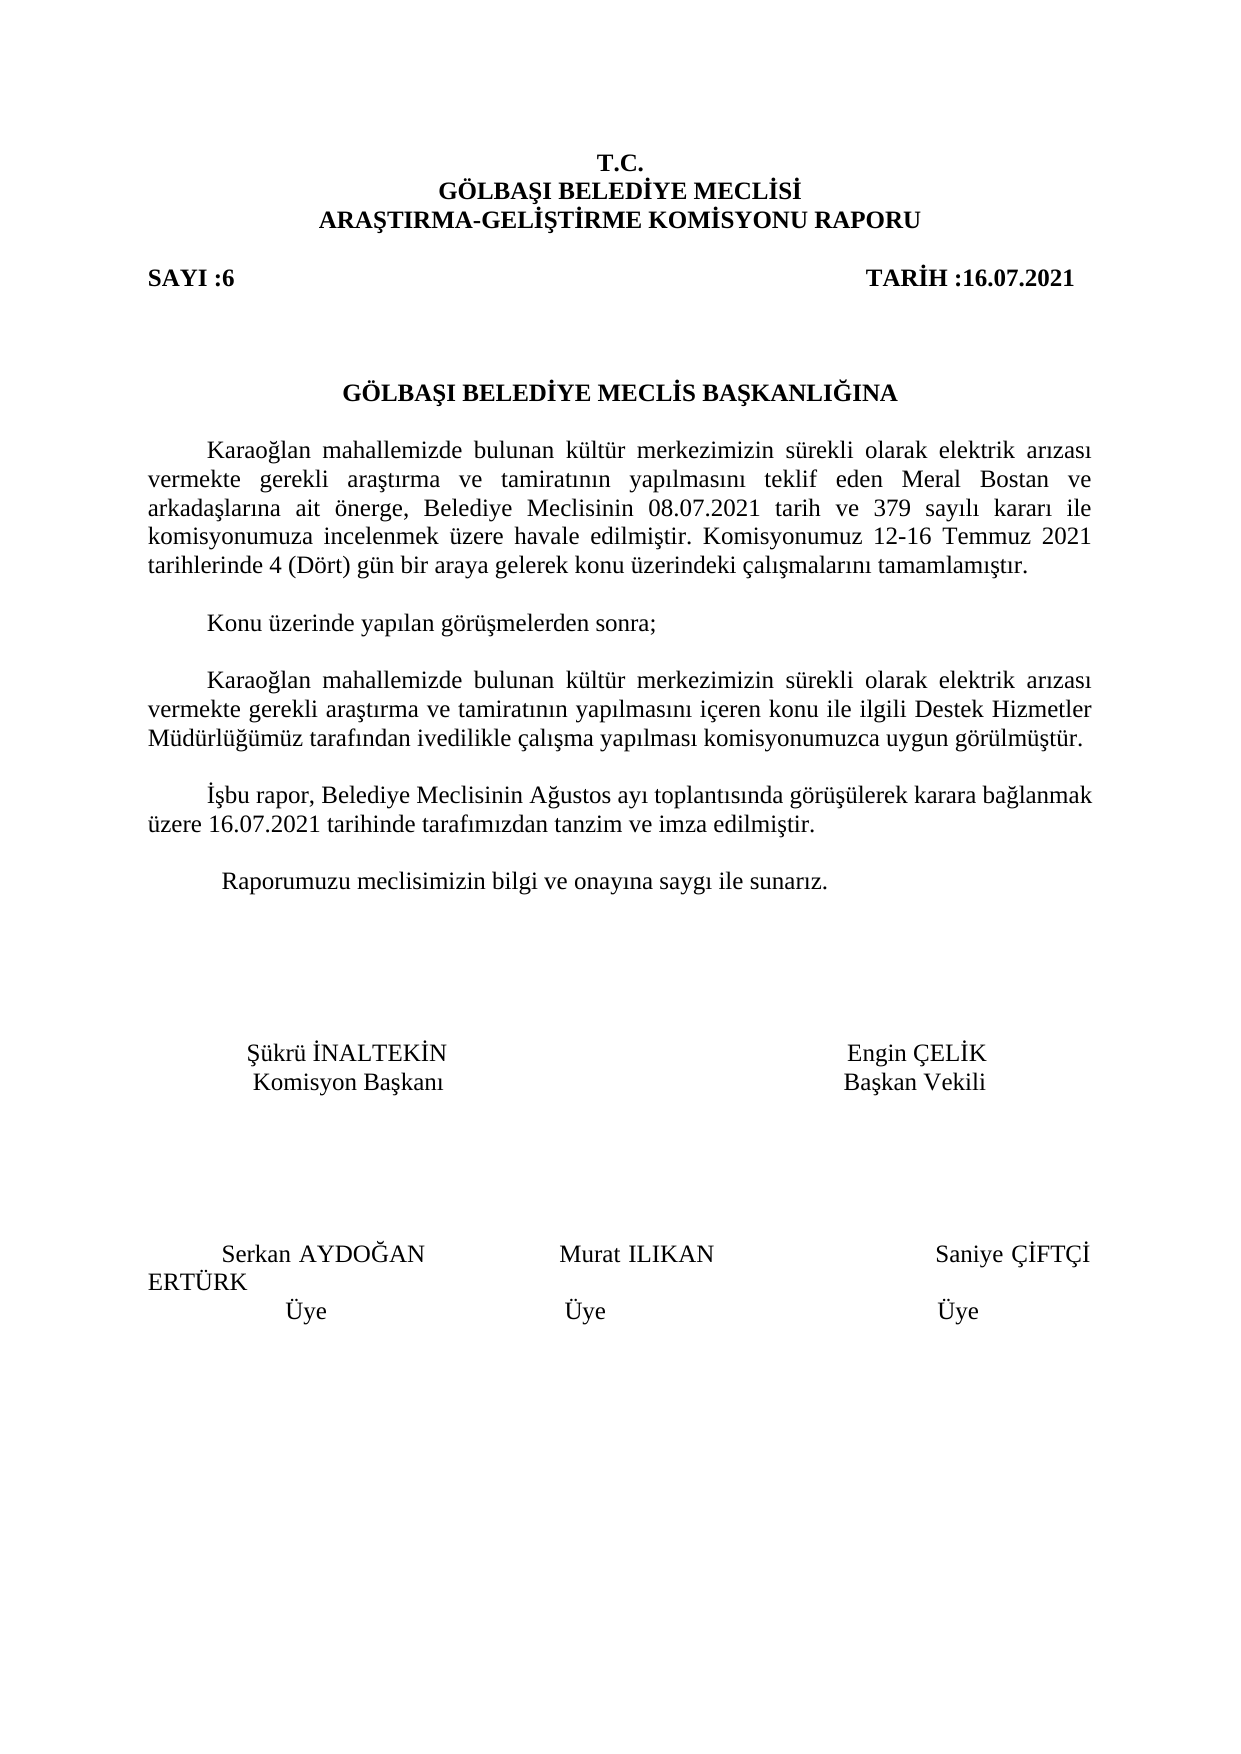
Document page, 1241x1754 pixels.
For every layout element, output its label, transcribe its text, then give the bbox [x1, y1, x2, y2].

text SAYI :6 TARİH :16.07.2021 [148, 263, 1093, 291]
text Serkan AYDOĞAN Murat ILIKAN Saniye ÇİFTÇİ ERTÜRK [148, 1239, 1093, 1296]
text Karaoğlan mahallemizde bulunan kültür merkezimizin sürekli olarak elektrik arızası vermekte gerekli araştırma ve tamiratının yapılmasını içeren konu ile ilgili Destek Hizmetler Müdürlüğümüz tarafından ivedilikle çalışma yapılması komisyonumuzca uygun görülmüştür. [148, 665, 1093, 751]
text Üye Üye Üye [148, 1296, 1093, 1325]
text Konu üzerinde yapılan görüşmelerden sonra; [148, 608, 1093, 636]
text Karaoğlan mahallemizde bulunan kültür merkezimizin sürekli olarak elektrik arızası vermekte gerekli araştırma ve tamiratının yapılmasını teklif eden Meral Bostan ve arkadaşlarına ait önerge, Belediye Meclisinin 08.07.2021 tarih ve 379 sayılı kararı ile komisyonumuza incelenmek üzere havale edilmiştir. Komisyonumuz 12-16 Temmuz 2021 tarihlerinde 4 (Dört) gün bir araya gelerek konu üzerindeki çalışmalarını tamamlamıştır. [148, 435, 1093, 579]
text T.C. [148, 148, 1093, 176]
text Raporumuzu meclisimizin bilgi ve onayına saygı ile sunarız. [148, 866, 1093, 895]
text İşbu rapor, Belediye Meclisinin Ağustos ayı toplantısında görüşülerek karara bağlanmak üzere 16.07.2021 tarihinde tarafımızdan tanzim ve imza edilmiştir. [148, 780, 1093, 838]
text GÖLBAŞI BELEDİYE MECLİSİ [148, 176, 1093, 205]
text ARAŞTIRMA-GELİŞTİRME KOMİSYONU RAPORU [148, 205, 1093, 234]
text Komisyon Başkanı Başkan Vekili [148, 1067, 1093, 1096]
text GÖLBAŞI BELEDİYE MECLİS BAŞKANLIĞINA [148, 378, 1093, 406]
text Şükrü İNALTEKİN Engin ÇELİK [148, 1038, 1093, 1067]
